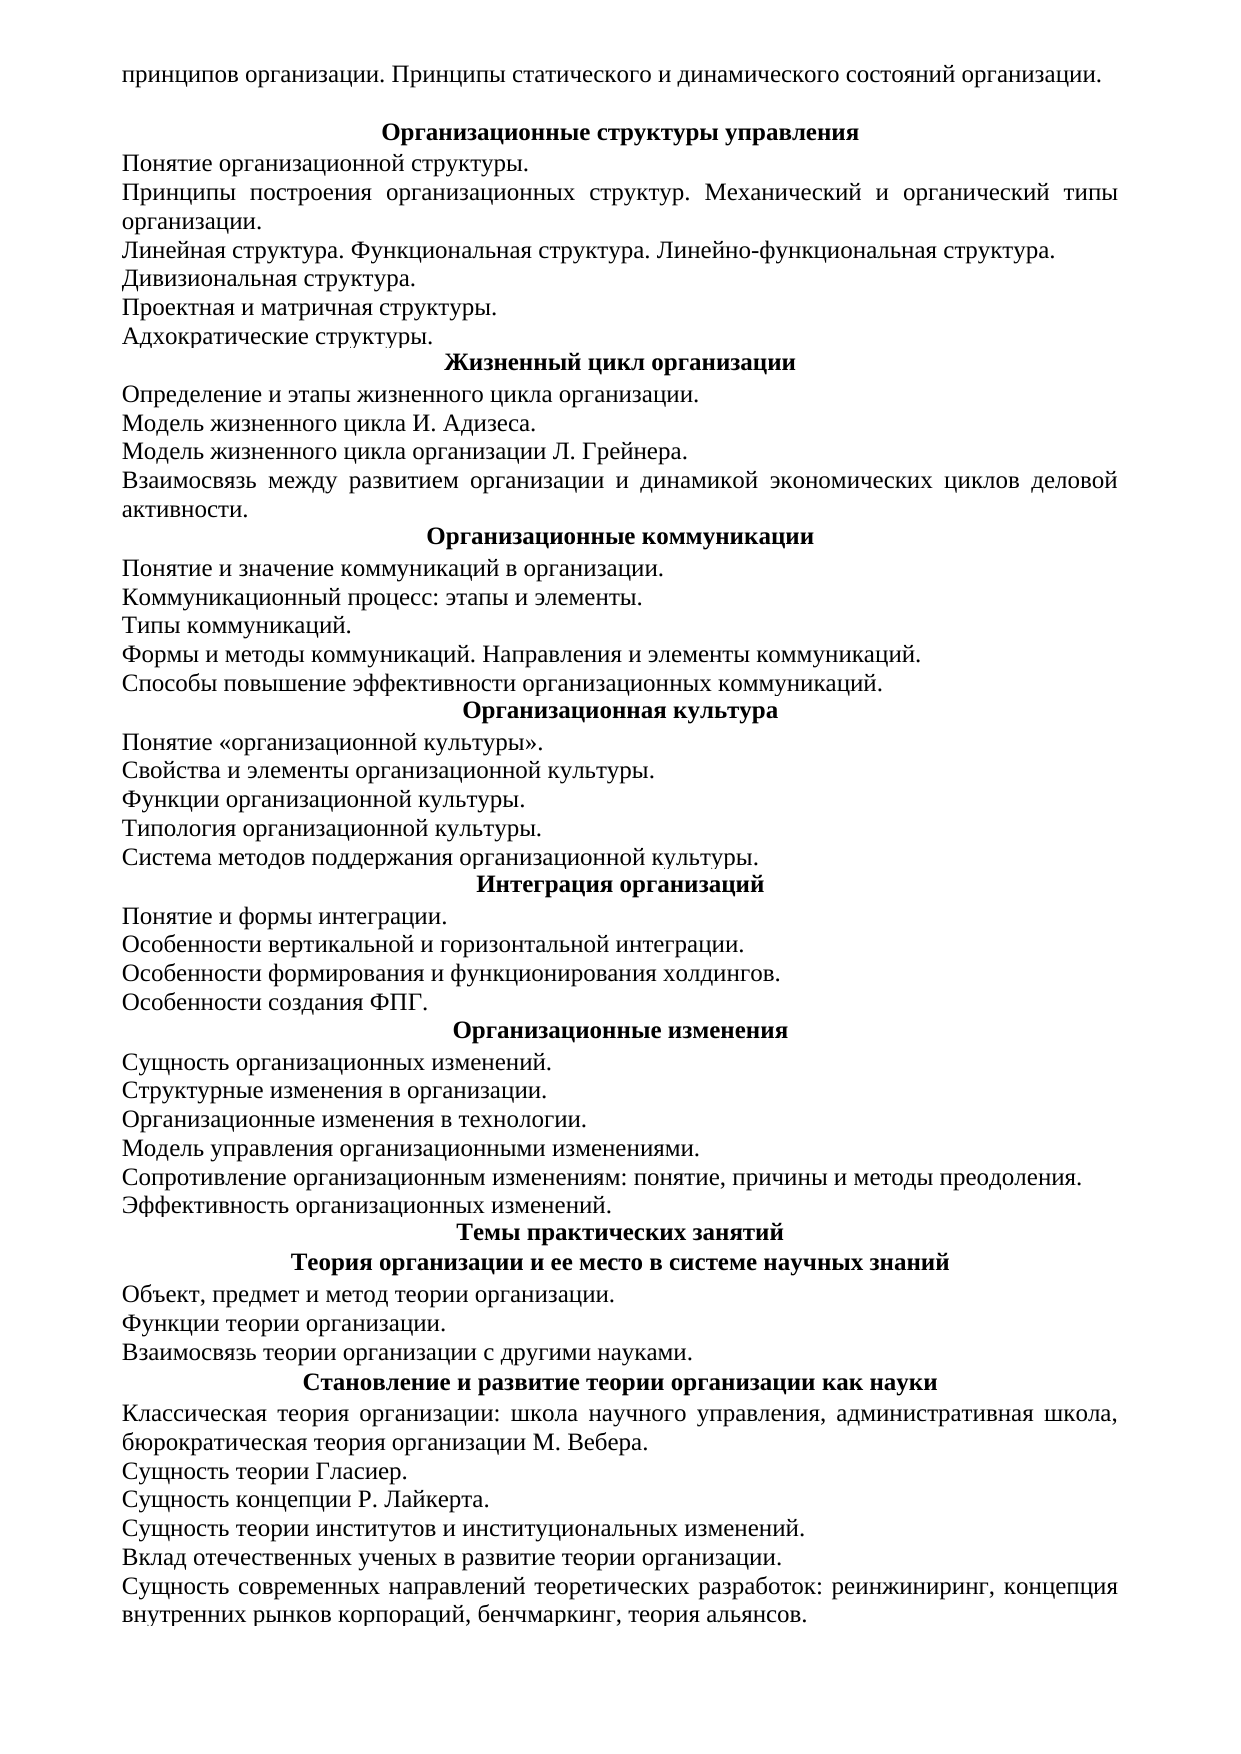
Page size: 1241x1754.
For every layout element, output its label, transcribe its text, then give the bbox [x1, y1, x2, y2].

table_header принципов организации. Принципы статического и динамического состояний организации. [118, 59, 1122, 117]
table_cell Жизненный цикл организации [118, 347, 1122, 379]
table_cell Объект, предмет и метод теории организации. Функции теории организации. Взаимосвязь теории организации с другими науками. [118, 1279, 1122, 1365]
table_cell Становление и развитие теории организации как науки [118, 1367, 1122, 1398]
table_cell Понятие и формы интеграции. Особенности вертикальной и горизонтальной интеграции. Особенности формирования и функционирования холдингов. Особенности создания ФПГ. [118, 901, 1122, 1015]
table_cell Классическая теория организации: школа научного управления, административная школа, бюрократическая теория организации М. Вебера. Сущность теории Гласиер. Сущность концепции Р. Лайкерта. Сущность теории институтов и институциональных изменений. Вклад отечественных ученых в развитие теории организации. Сущность современных направлений теоретических разработок: реинжиниринг, концепция внутренних рынков корпораций, бенчмаркинг, теория альянсов. [118, 1398, 1122, 1625]
table_cell Понятие «организационной культуры». Свойства и элементы организационной культуры. Функции организационной культуры. Типология организационной культуры. Система методов поддержания организационной культуры. [118, 727, 1122, 869]
table_cell Понятие и значение коммуникаций в организации. Коммуникационный процесс: этапы и элементы. Типы коммуникаций. Формы и методы коммуникаций. Направления и элементы коммуникаций. Способы повышение эффективности организационных коммуникаций. [118, 553, 1122, 695]
table_cell Организационные изменения [118, 1015, 1122, 1047]
table_cell Теория организации и ее место в системе научных знаний [118, 1248, 1122, 1279]
table_cell Интеграция организаций [118, 869, 1122, 901]
table_cell Организационные структуры управления [118, 117, 1122, 148]
table_cell Определение и этапы жизненного цикла организации. Модель жизненного цикла И. Адизеса. Модель жизненного цикла организации Л. Грейнера. Взаимосвязь между развитием организации и динамикой экономических циклов деловой активности. [118, 379, 1122, 521]
table_cell Сущность организационных изменений. Структурные изменения в организации. Организационные изменения в технологии. Модель управления организационными изменениями. Сопротивление организационным изменениям: понятие, причины и методы преодоления. Эффективность организационных изменений. [118, 1047, 1122, 1217]
table_cell Организационная культура [118, 695, 1122, 727]
table_cell Понятие организационной структуры. Принципы построения организационных структур. Механический и органический типы организации. Линейная структура. Функциональная структура. Линейно-функциональная структура. Дивизиональная структура. Проектная и матричная структуры. Адхократические структуры. [118, 149, 1122, 347]
table_cell Организационные коммуникации [118, 521, 1122, 553]
table_cell Темы практических занятий [118, 1217, 1122, 1246]
